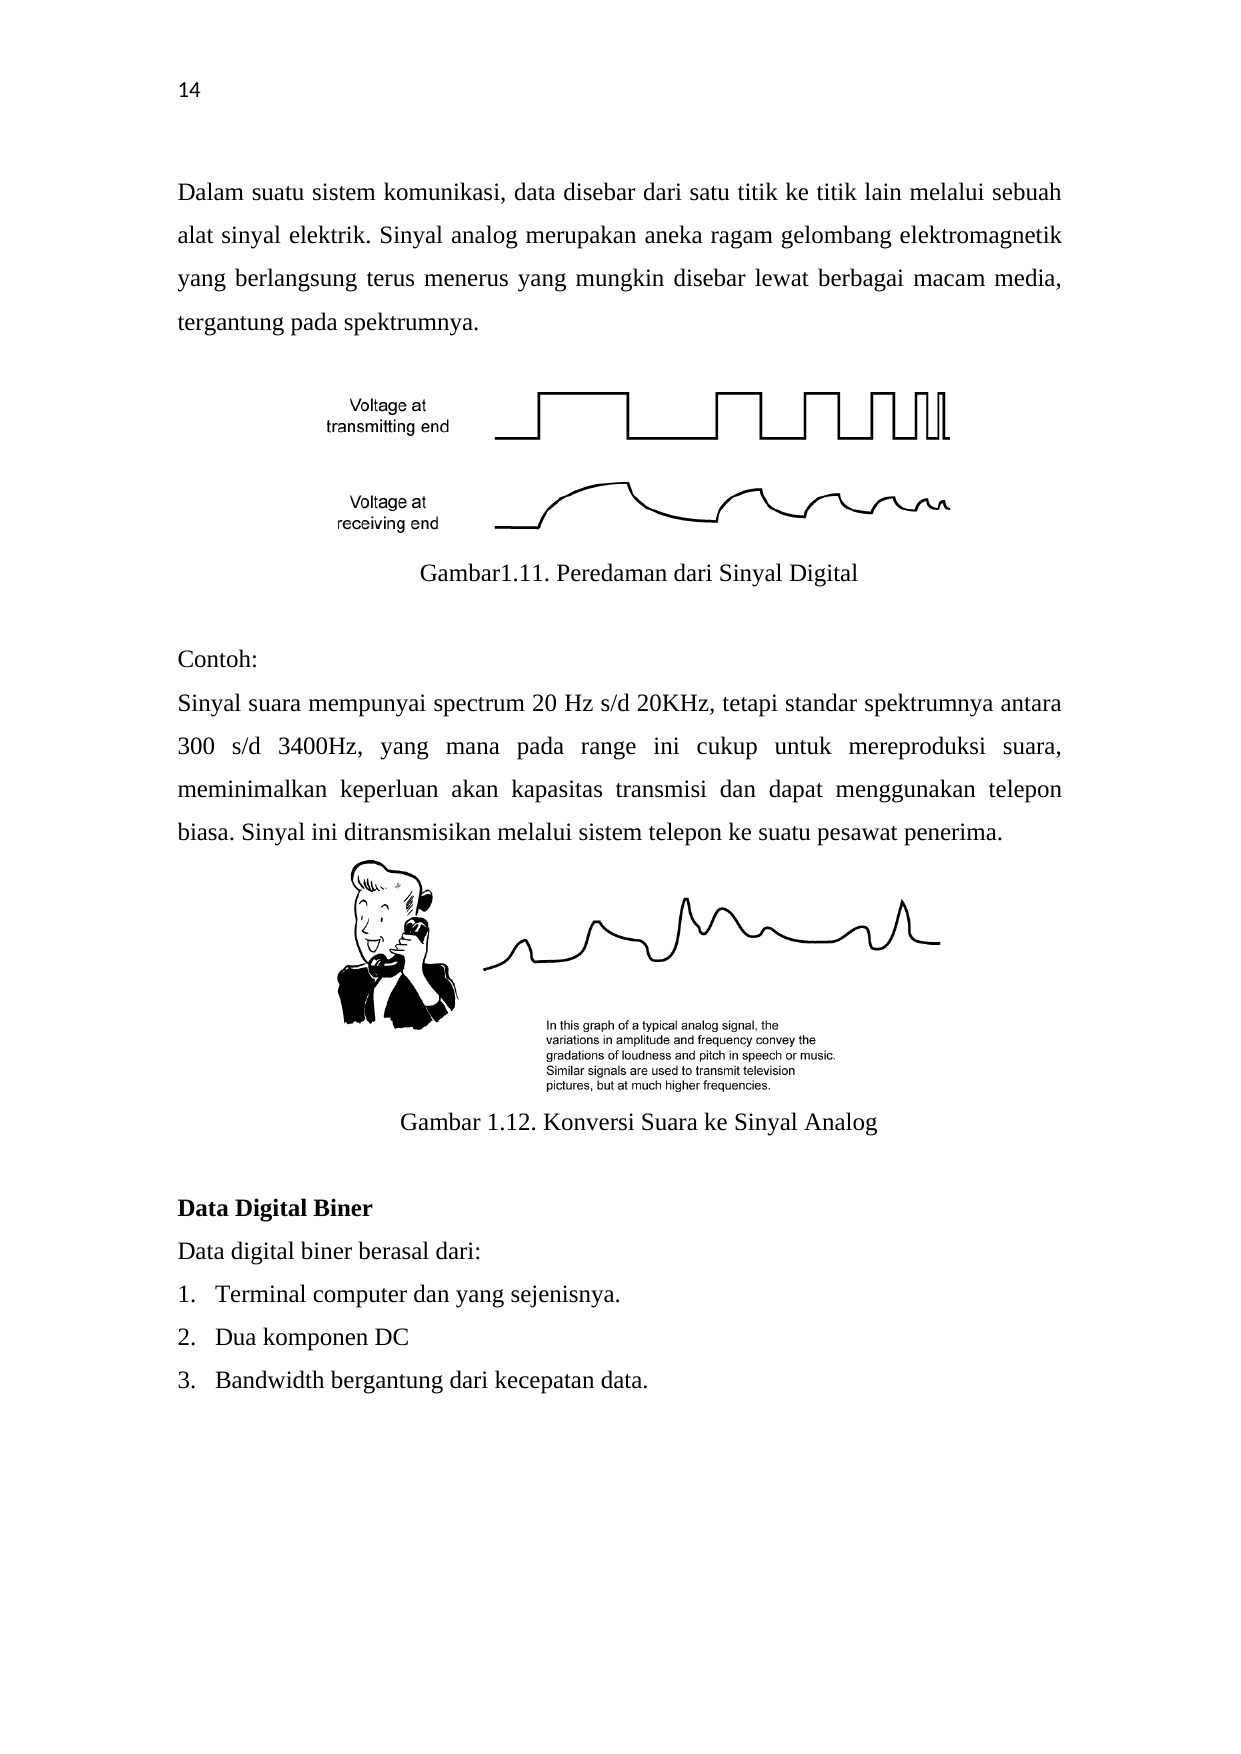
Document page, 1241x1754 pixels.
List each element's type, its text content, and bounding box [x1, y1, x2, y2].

list Contoh: [177, 644, 1063, 673]
list Gambar 1.12. Konversi Suara ke Sinyal Analog [215, 1107, 1063, 1136]
picture [337, 860, 941, 1093]
list Gambar1.11. Peredaman dari Sinyal Digital [215, 558, 1063, 587]
list Data digital biner berasal dari: [177, 1236, 1063, 1265]
list Bandwidth bergantung dari kecepatan data. [177, 1366, 1063, 1394]
list Terminal computer dan yang sejenisnya. [177, 1279, 1063, 1308]
list Data Digital Biner [177, 1193, 1063, 1222]
list Dalam suatu sistem komunikasi, data disebar dari satu titik ke titik lain melalui sebuah alat sinyal elektrik. Sinyal analog merupakan aneka ragam gelombang elektromagnetik yang berlangsung terus menerus yang mungkin disebar lewat berbagai macam media, tergantung pada spektrumnya. [177, 177, 1063, 335]
picture [327, 392, 951, 545]
list Sinyal suara mempunyai spectrum 20 Hz s/d 20KHz, tetapi standar spektrumnya antara 300 s/d 3400Hz, yang mana pada range ini cukup untuk mereproduksi suara, meminimalkan keperluan akan kapasitas transmisi dan dapat menggunakan telepon biasa. Sinyal ini ditransmisikan melalui sistem telepon ke suatu pesawat penerima. [177, 688, 1063, 846]
list Dua komponen DC [177, 1322, 1063, 1351]
